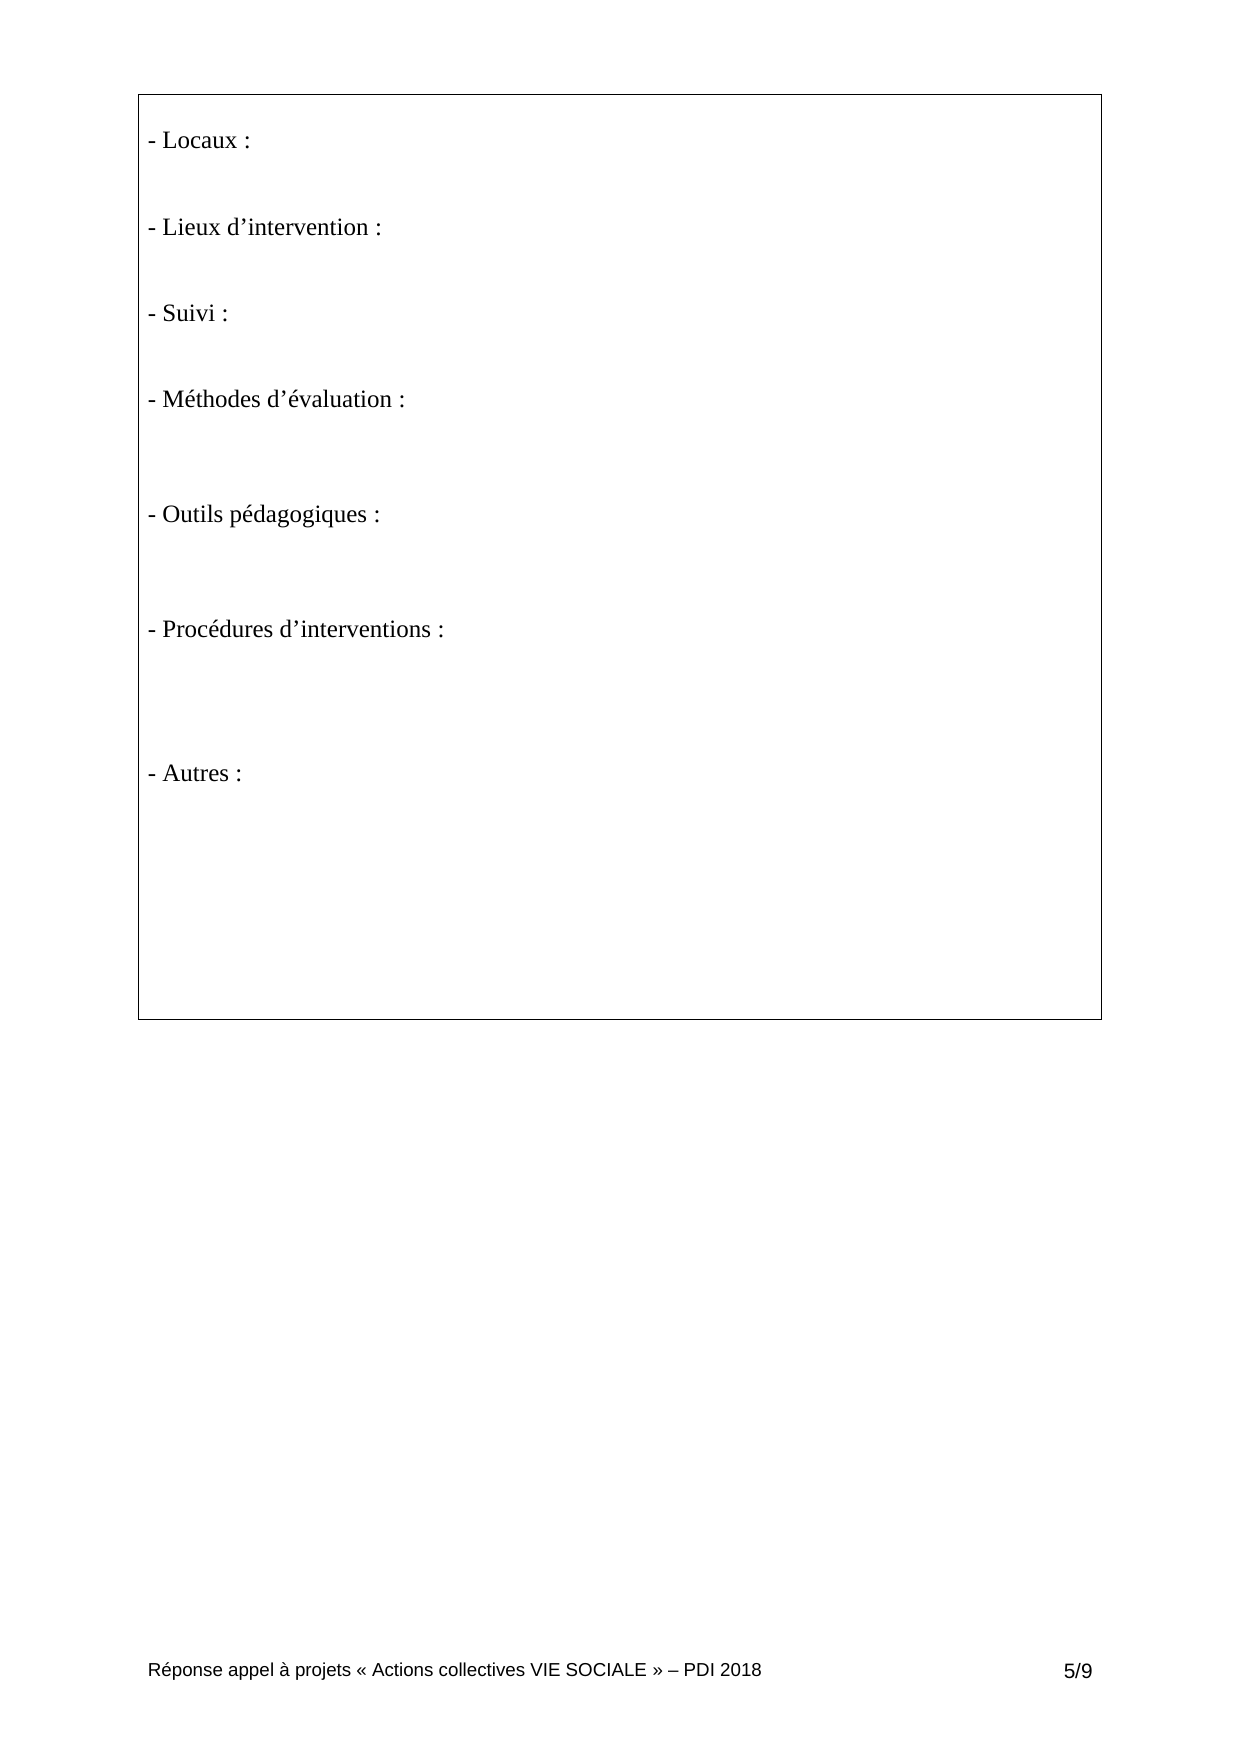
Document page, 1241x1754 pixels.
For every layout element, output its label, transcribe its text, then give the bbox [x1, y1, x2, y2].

text - Lieux d’intervention : [148, 212, 1092, 241]
text - Outils pédagogiques : [148, 499, 1092, 528]
text - Locaux : [148, 126, 1092, 154]
text - Autres : [148, 758, 1092, 787]
text - Suivi : [148, 298, 1092, 327]
text - Procédures d’interventions : [148, 614, 1092, 643]
text - Méthodes d’évaluation : [148, 384, 1092, 413]
